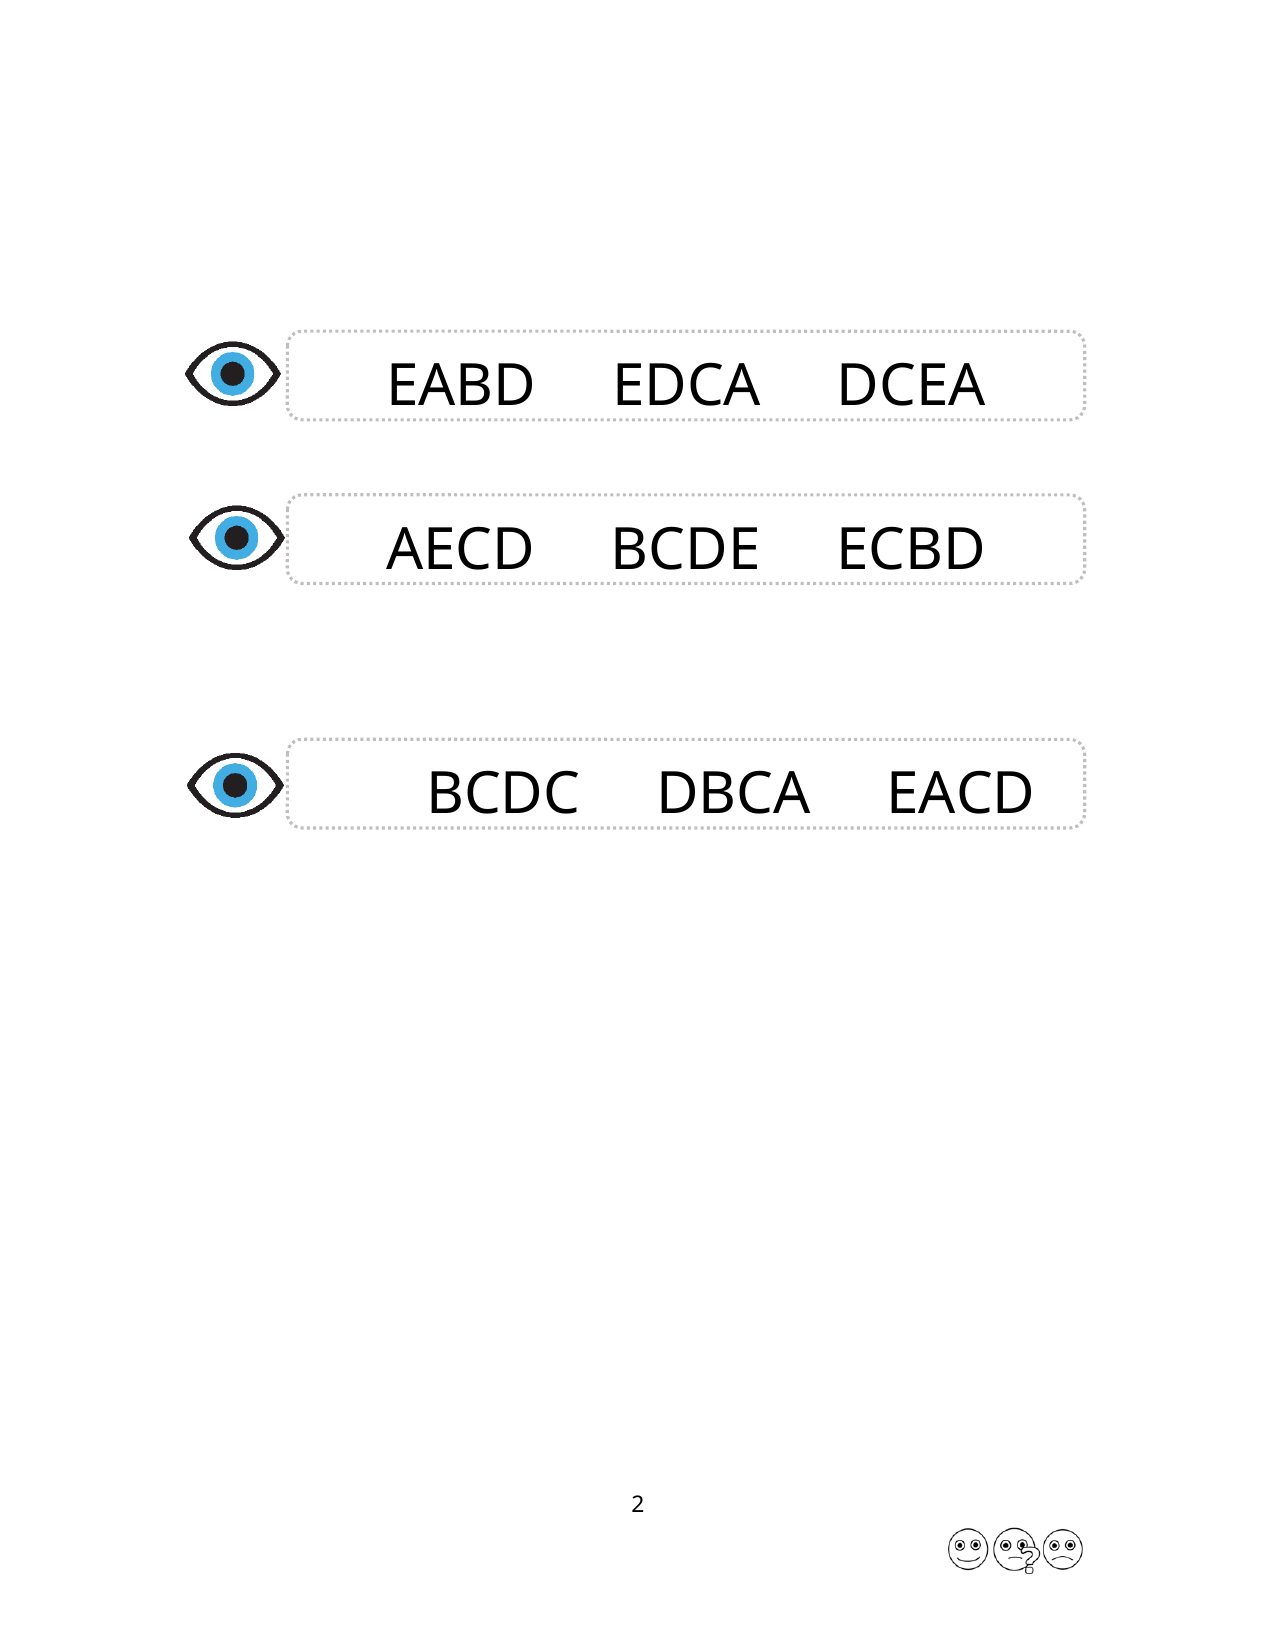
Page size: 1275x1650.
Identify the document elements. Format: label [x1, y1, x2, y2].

picture [944, 1519, 1088, 1577]
picture [181, 322, 284, 425]
picture [185, 486, 288, 589]
picture [183, 733, 287, 837]
